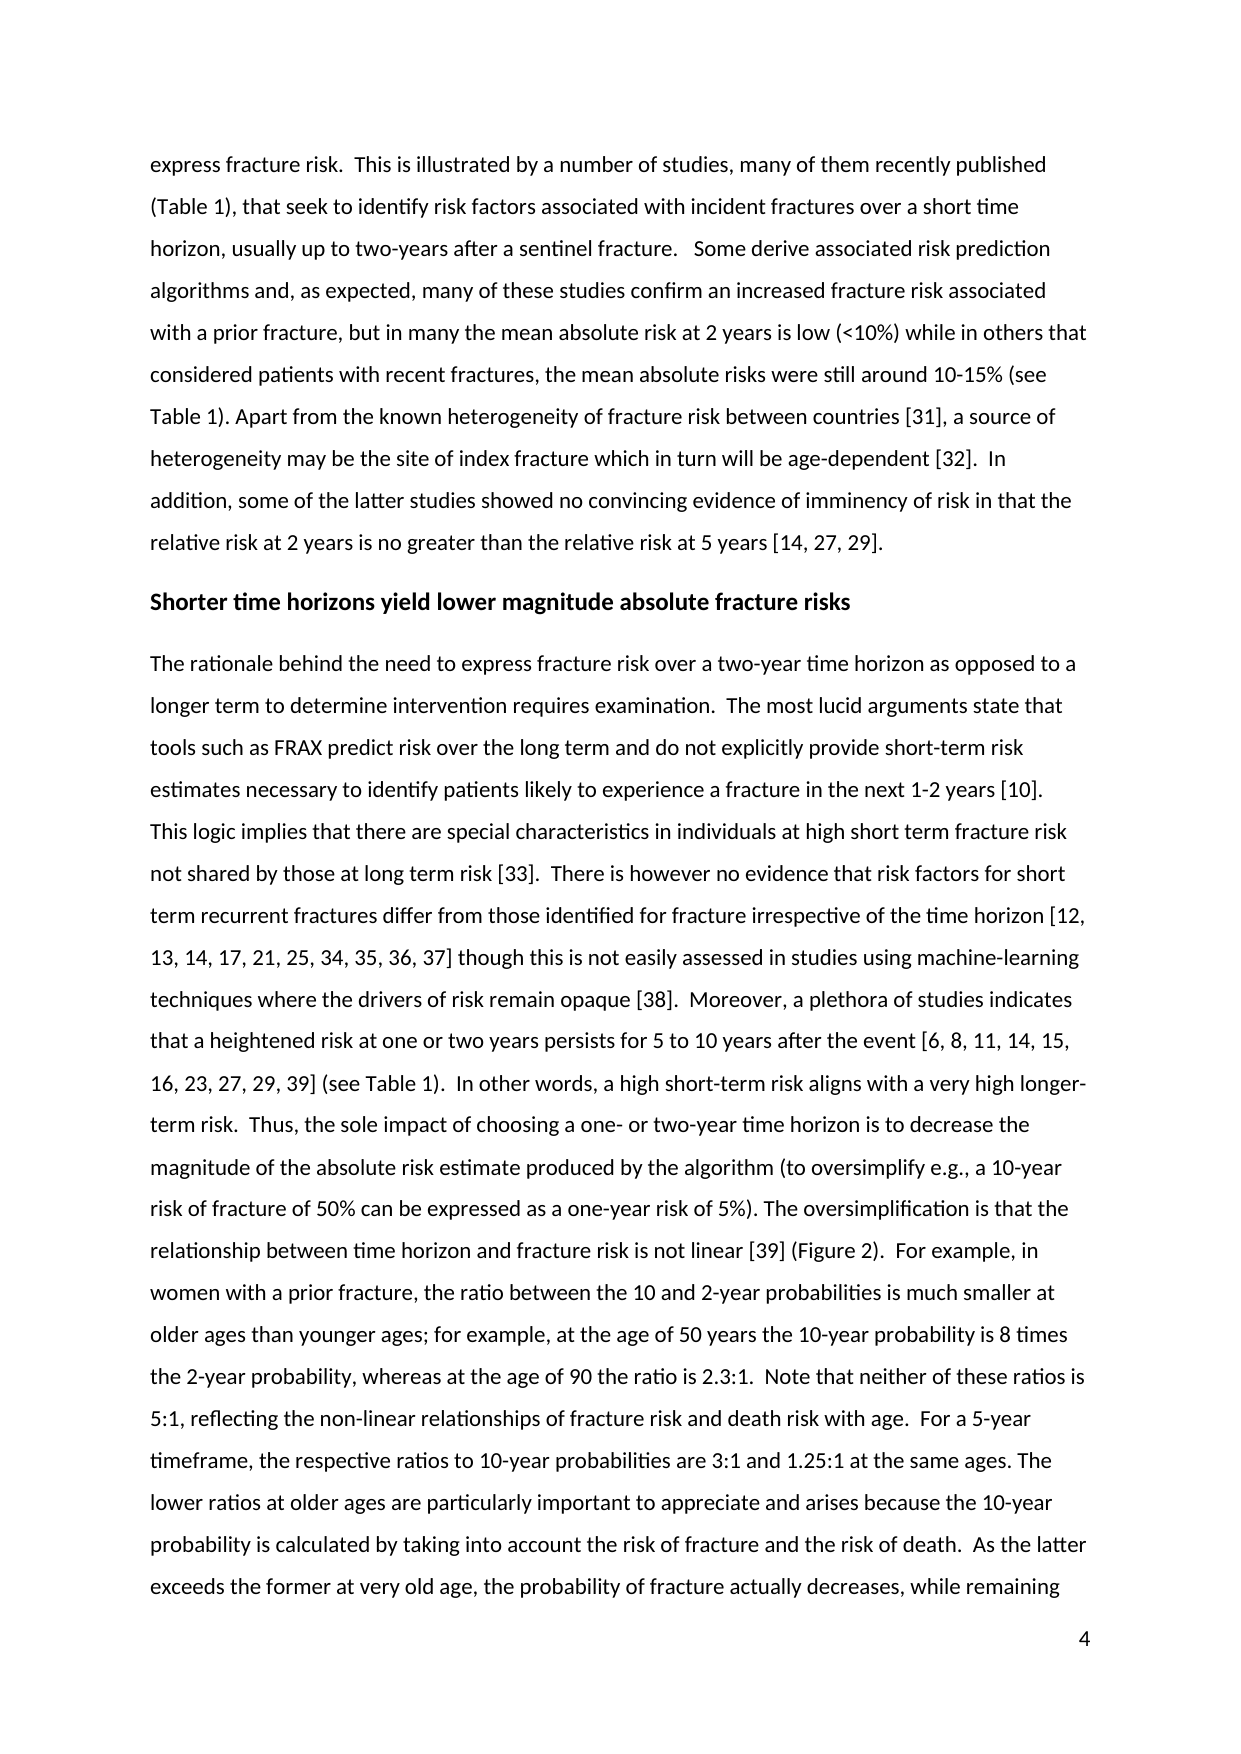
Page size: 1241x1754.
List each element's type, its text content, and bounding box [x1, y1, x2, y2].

text Shorter time horizons yield lower magnitude absolute fracture risks [150, 586, 1090, 617]
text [150, 649, 1090, 1600]
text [150, 150, 1090, 556]
